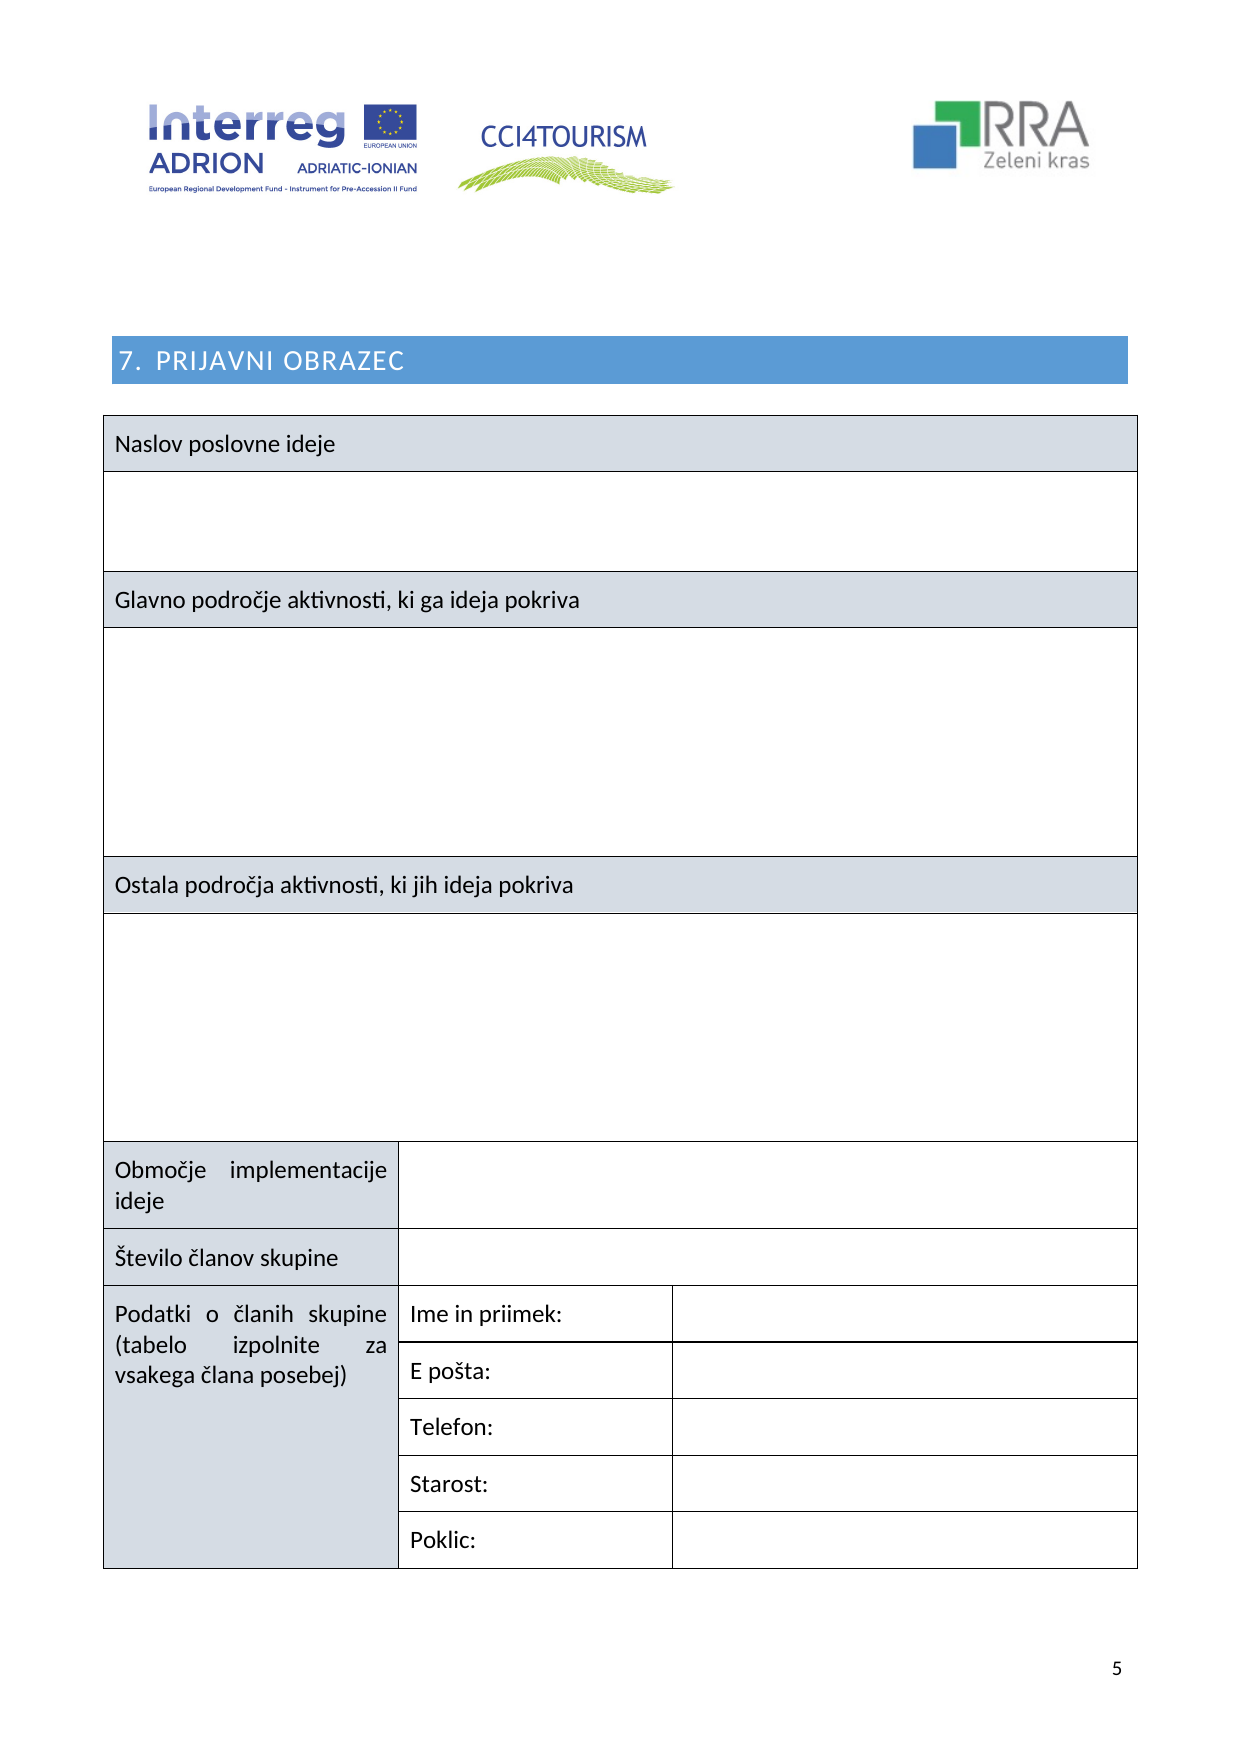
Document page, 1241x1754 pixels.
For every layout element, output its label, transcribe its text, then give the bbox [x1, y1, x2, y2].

table_cell [673, 1512, 1137, 1568]
table_cell Ime in priimek: [399, 1286, 672, 1341]
table_cell [673, 1343, 1137, 1398]
picture [118, 73, 709, 222]
table_cell [104, 628, 1137, 856]
table_cell Starost: [399, 1456, 672, 1511]
table_cell [104, 472, 1137, 571]
table_cell Glavno področje aktivnosti, ki ga ideja pokriva [104, 572, 1137, 627]
table_header Naslov poslovne ideje [104, 416, 1137, 471]
table_cell [673, 1286, 1137, 1341]
picture [910, 100, 1113, 284]
table_cell [673, 1456, 1137, 1511]
table_cell [104, 914, 1137, 1141]
table_cell Območje implementacije ideje [104, 1142, 398, 1228]
table_cell Podatki o članih skupine (tabelo izpolnite za vsakega člana posebej) [104, 1286, 398, 1568]
table_cell [399, 1142, 1137, 1228]
table_cell Poklic: [399, 1512, 672, 1568]
table_cell [673, 1399, 1137, 1454]
list PRIJAVNI OBRAZEC [118, 343, 1122, 378]
table_cell E pošta: [399, 1343, 672, 1398]
table_cell Telefon: [399, 1399, 672, 1454]
table_cell Ostala področja aktivnosti, ki jih ideja pokriva [104, 857, 1137, 912]
table_cell [399, 1229, 1137, 1285]
table_cell Število članov skupine [104, 1229, 398, 1285]
